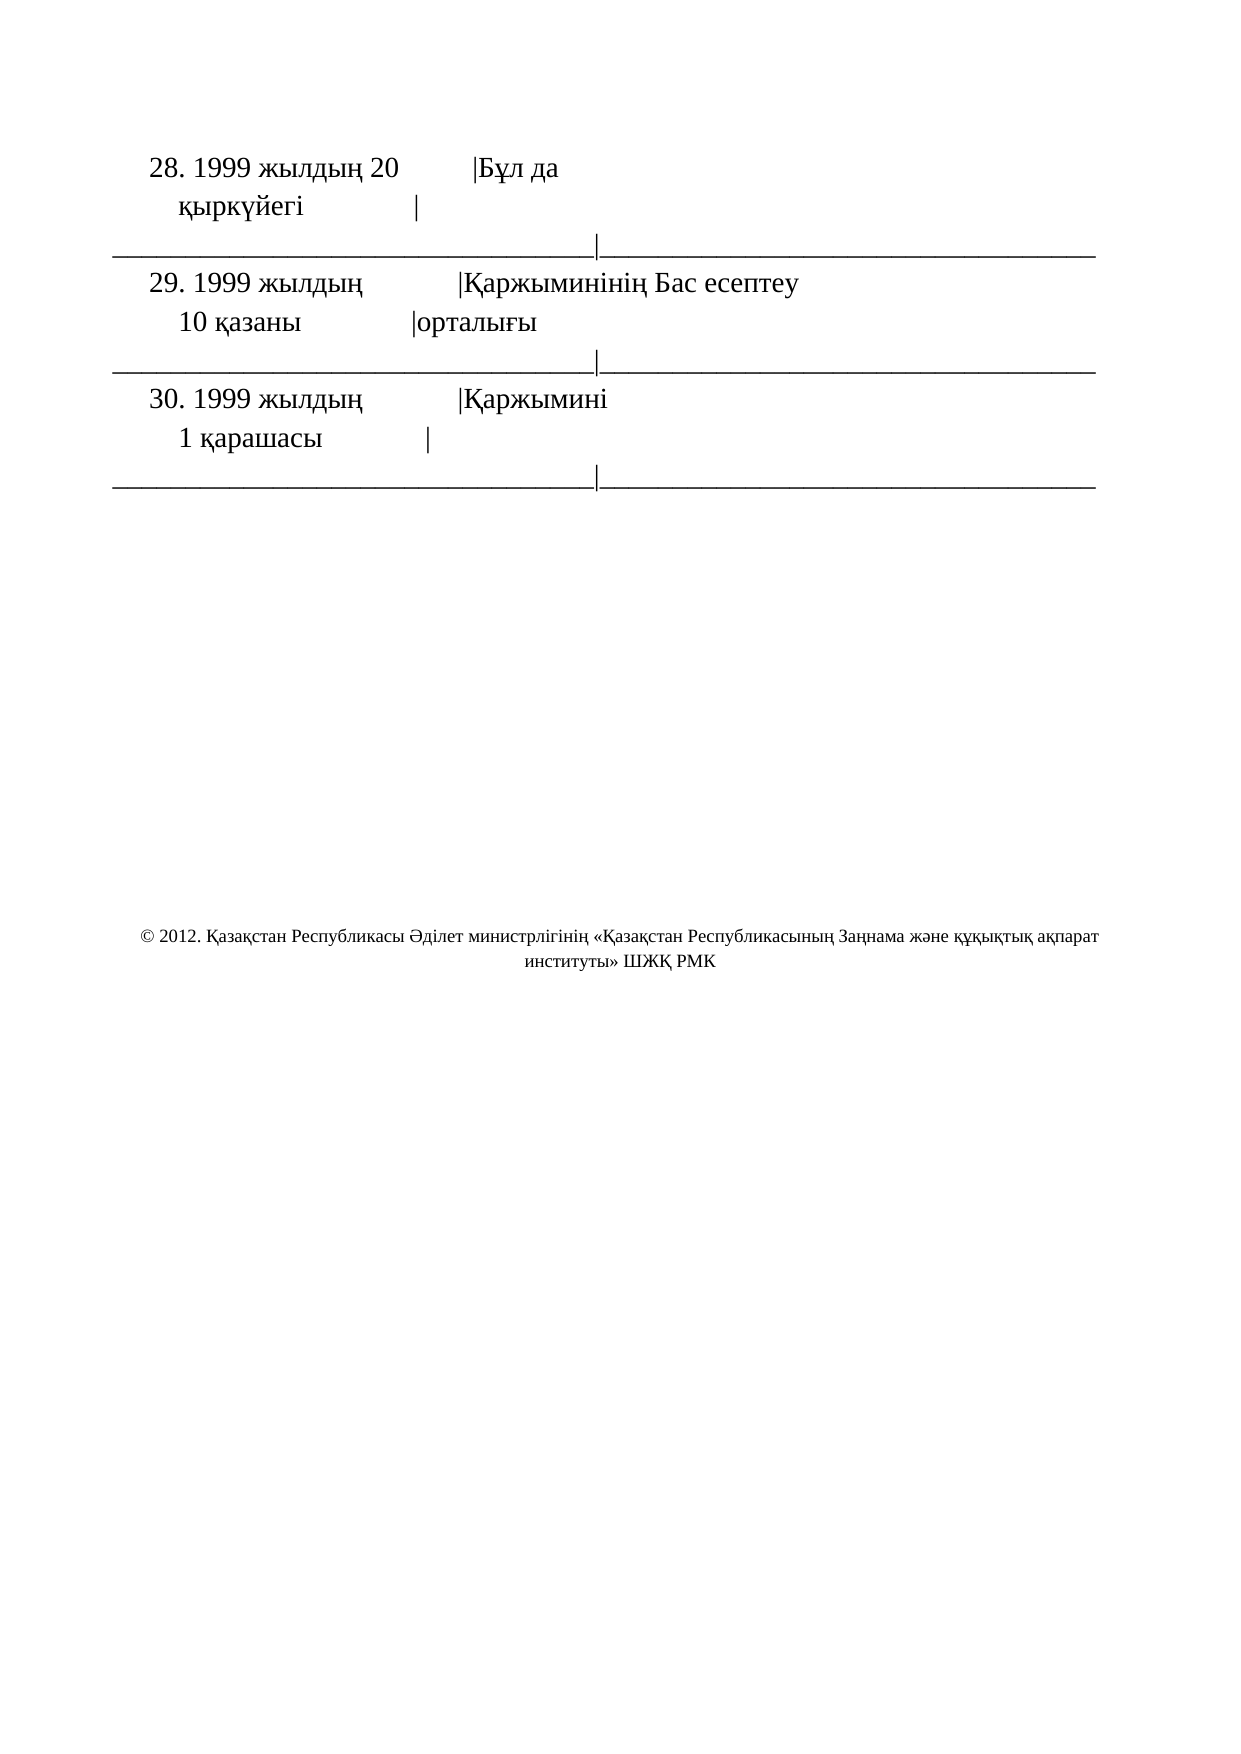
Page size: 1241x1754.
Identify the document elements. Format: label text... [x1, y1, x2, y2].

text 28. 1999 жылдың 20 |Бұл да [112, 150, 1128, 183]
text _________________________________|__________________________________ [112, 458, 1128, 492]
text 30. 1999 жылдың |Қаржыминi [112, 381, 1128, 415]
text қыркүйегi | [112, 188, 1128, 222]
text _________________________________|__________________________________ [112, 343, 1128, 376]
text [112, 227, 1128, 261]
text 29. 1999 жылдың |Қаржыминiнiң Бас есептеу [112, 266, 1128, 299]
text 10 қазаны |орталығы [112, 304, 1128, 338]
text © 2012. Қазақстан Республикасы Әділет министрлігінің «Қазақстан Республикасының Заңнама және құқықтық ақпарат институты» ШЖҚ РМК [112, 925, 1128, 971]
text 1 қарашасы | [112, 420, 1128, 453]
